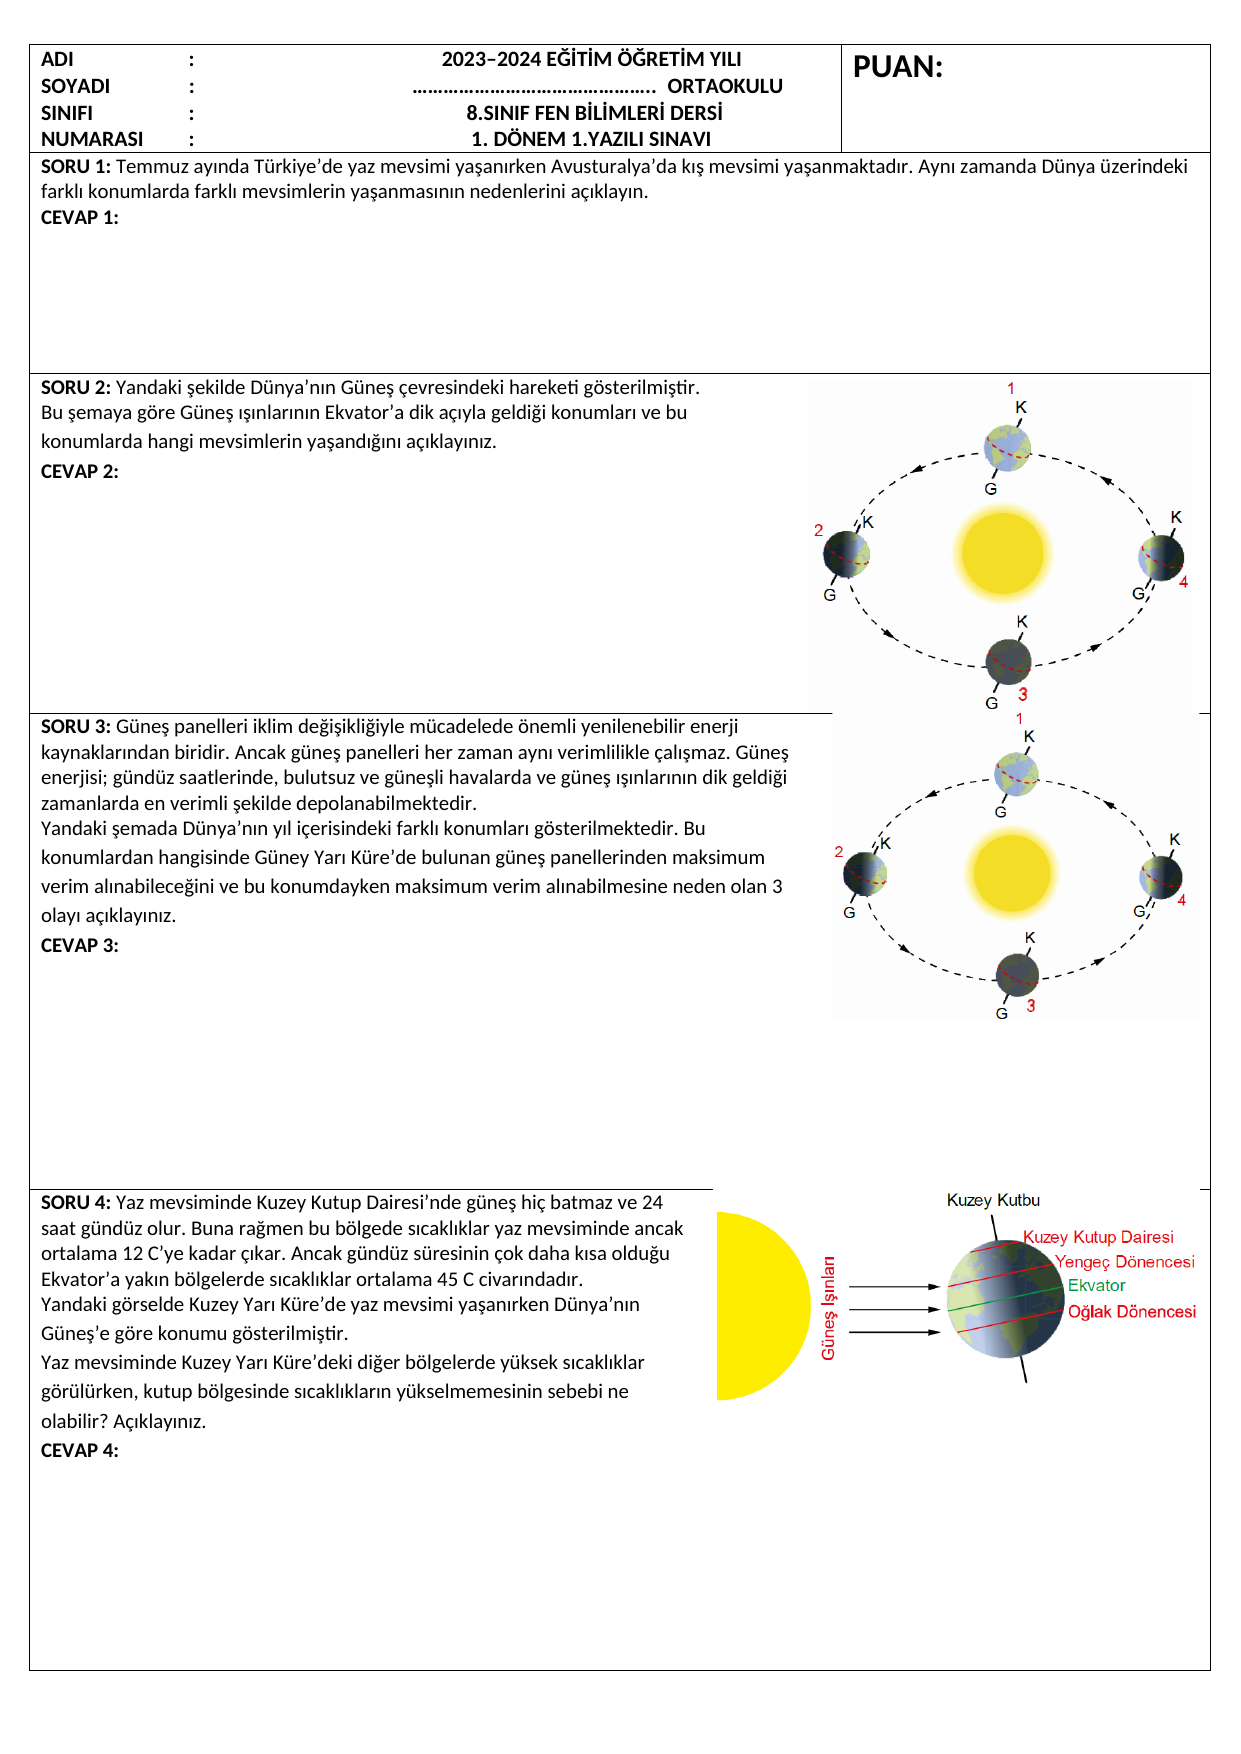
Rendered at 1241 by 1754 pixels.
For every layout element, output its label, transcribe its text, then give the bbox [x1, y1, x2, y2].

table_cell SORU 2: Yandaki şekilde Dünya’nın Güneş çevresindeki hareketi gösterilmiştir. Bu şemaya göre Güneş ışınlarının Ekvator’a dik açıyla geldiği konumları ve bu konumlarda hangi mevsimlerin yaşandığını açıklayınız. CEVAP 2: https://www.fenkurdu.gen.tr https://www.fenci.gen.tr [30, 374, 1210, 712]
picture [712, 1189, 1200, 1402]
table_header PUAN: [842, 45, 1210, 152]
table_cell SORU 4: Yaz mevsiminde Kuzey Kutup Dairesi’nde güneş hiç batmaz ve 24 saat gündüz olur. Buna rağmen bu bölgede sıcaklıklar yaz mevsiminde ancak ortalama 12 C’ye kadar çıkar. Ancak gündüz süresinin çok daha kısa olduğu Ekvator’a yakın bölgelerde sıcaklıklar ortalama 45 C civarındadır. Yandaki görselde Kuzey Yarı Küre’de yaz mevsimi yaşanırken Dünya’nın Güneş’e göre konumu gösterilmiştir. Yaz mevsiminde Kuzey Yarı Küre’deki diğer bölgelerde yüksek sıcaklıklar görülürken, kutup bölgesinde sıcaklıkların yükselmemesinin sebebi ne olabilir? Açıklayınız. CEVAP 4: [30, 1190, 1210, 1670]
table_header ADI : 2023–2024 EĞİTİM ÖĞRETİM YILI SOYADI : ……………………………………….. ORTAOKULU SINIFI : 8.SINIF FEN BİLİMLERİ DERSİ NUMARASI : 1. DÖNEM 1.YAZILI SINAVI [30, 45, 841, 152]
table_cell SORU 1: Temmuz ayında Türkiye’de yaz mevsimi yaşanırken Avusturalya’da kış mevsimi yaşanmaktadır. Aynı zamanda Dünya üzerindeki farklı konumlarda farklı mevsimlerin yaşanmasının nedenlerini açıklayın. CEVAP 1: https://www.fenkurdu.gen.tr https://www.fenci.gen.tr [30, 153, 1210, 373]
table_cell SORU 3: Güneş panelleri iklim değişikliğiyle mücadelede önemli yenilenebilir enerji kaynaklarından biridir. Ancak güneş panelleri her zaman aynı verimlilikle çalışmaz. Güneş enerjisi; gündüz saatlerinde, bulutsuz ve güneşli havalarda ve güneş ışınlarının dik geldiği zamanlarda en verimli şekilde depolanabilmektedir. Yandaki şemada Dünya’nın yıl içerisindeki farklı konumları gösterilmektedir. Bu konumlardan hangisinde Güney Yarı Küre’de bulunan güneş panellerinden maksimum verim alınabileceğini ve bu konumdayken maksimum verim alınabilmesine neden olan 3 olayı açıklayınız. CEVAP 3: https://www.fenkurdu.gen.tr https://www.fenci.gen.tr [30, 714, 1210, 1188]
picture [808, 379, 1200, 1022]
